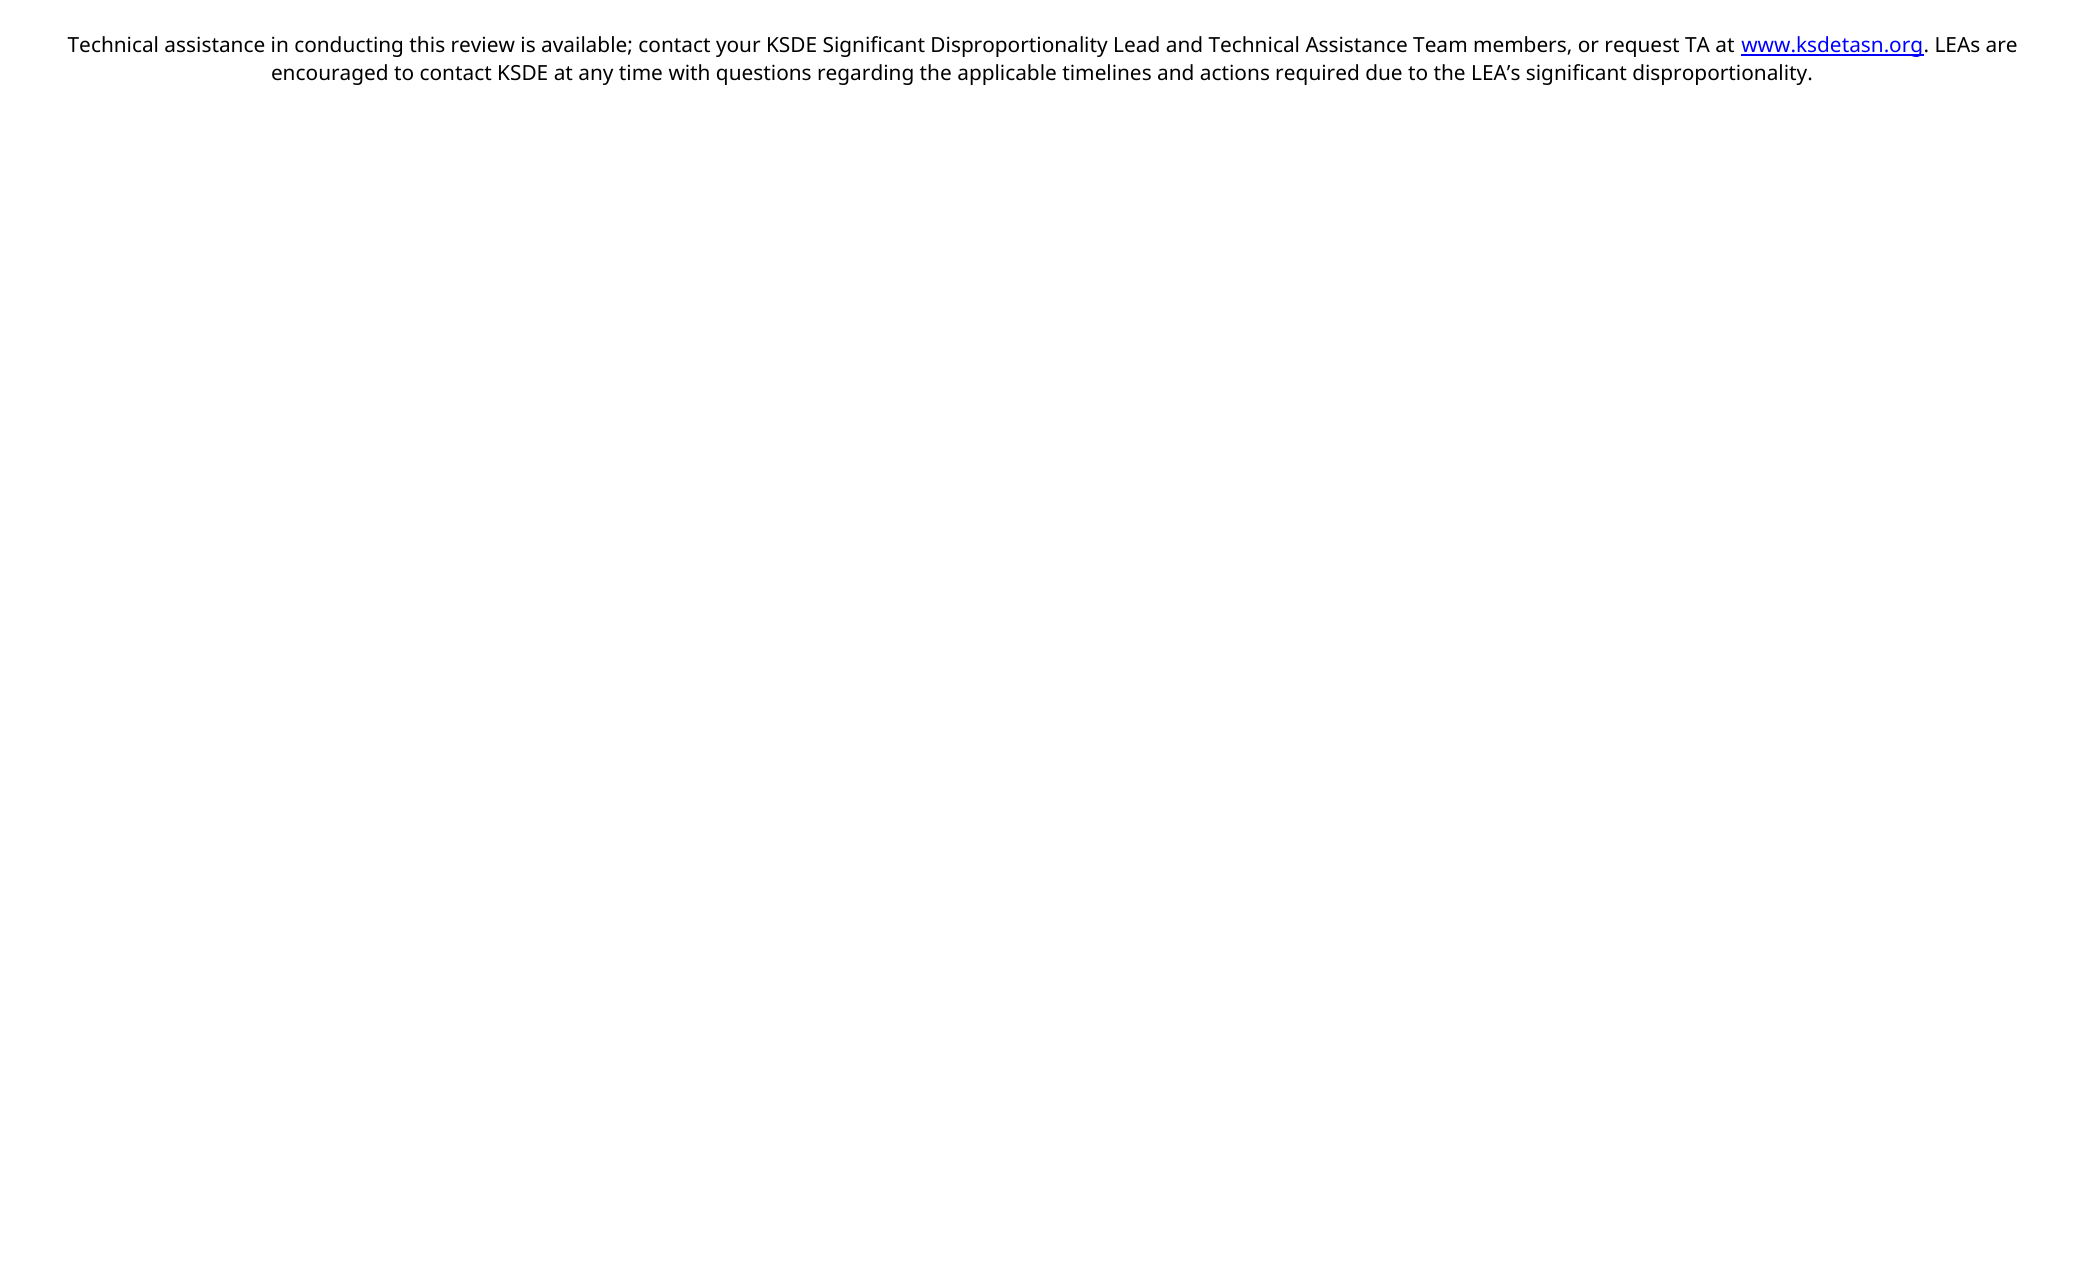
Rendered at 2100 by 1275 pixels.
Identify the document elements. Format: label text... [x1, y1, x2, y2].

text Technical assistance in conducting this review is available; contact your KSDE Significant Disproportionality Lead and Technical Assistance Team members, or request TA at www.ksdetasn.org. LEAs are encouraged to contact KSDE at any time with questions regarding the applicable timelines and actions required due to the LEA’s significant disproportionality. [60, 30, 2025, 87]
